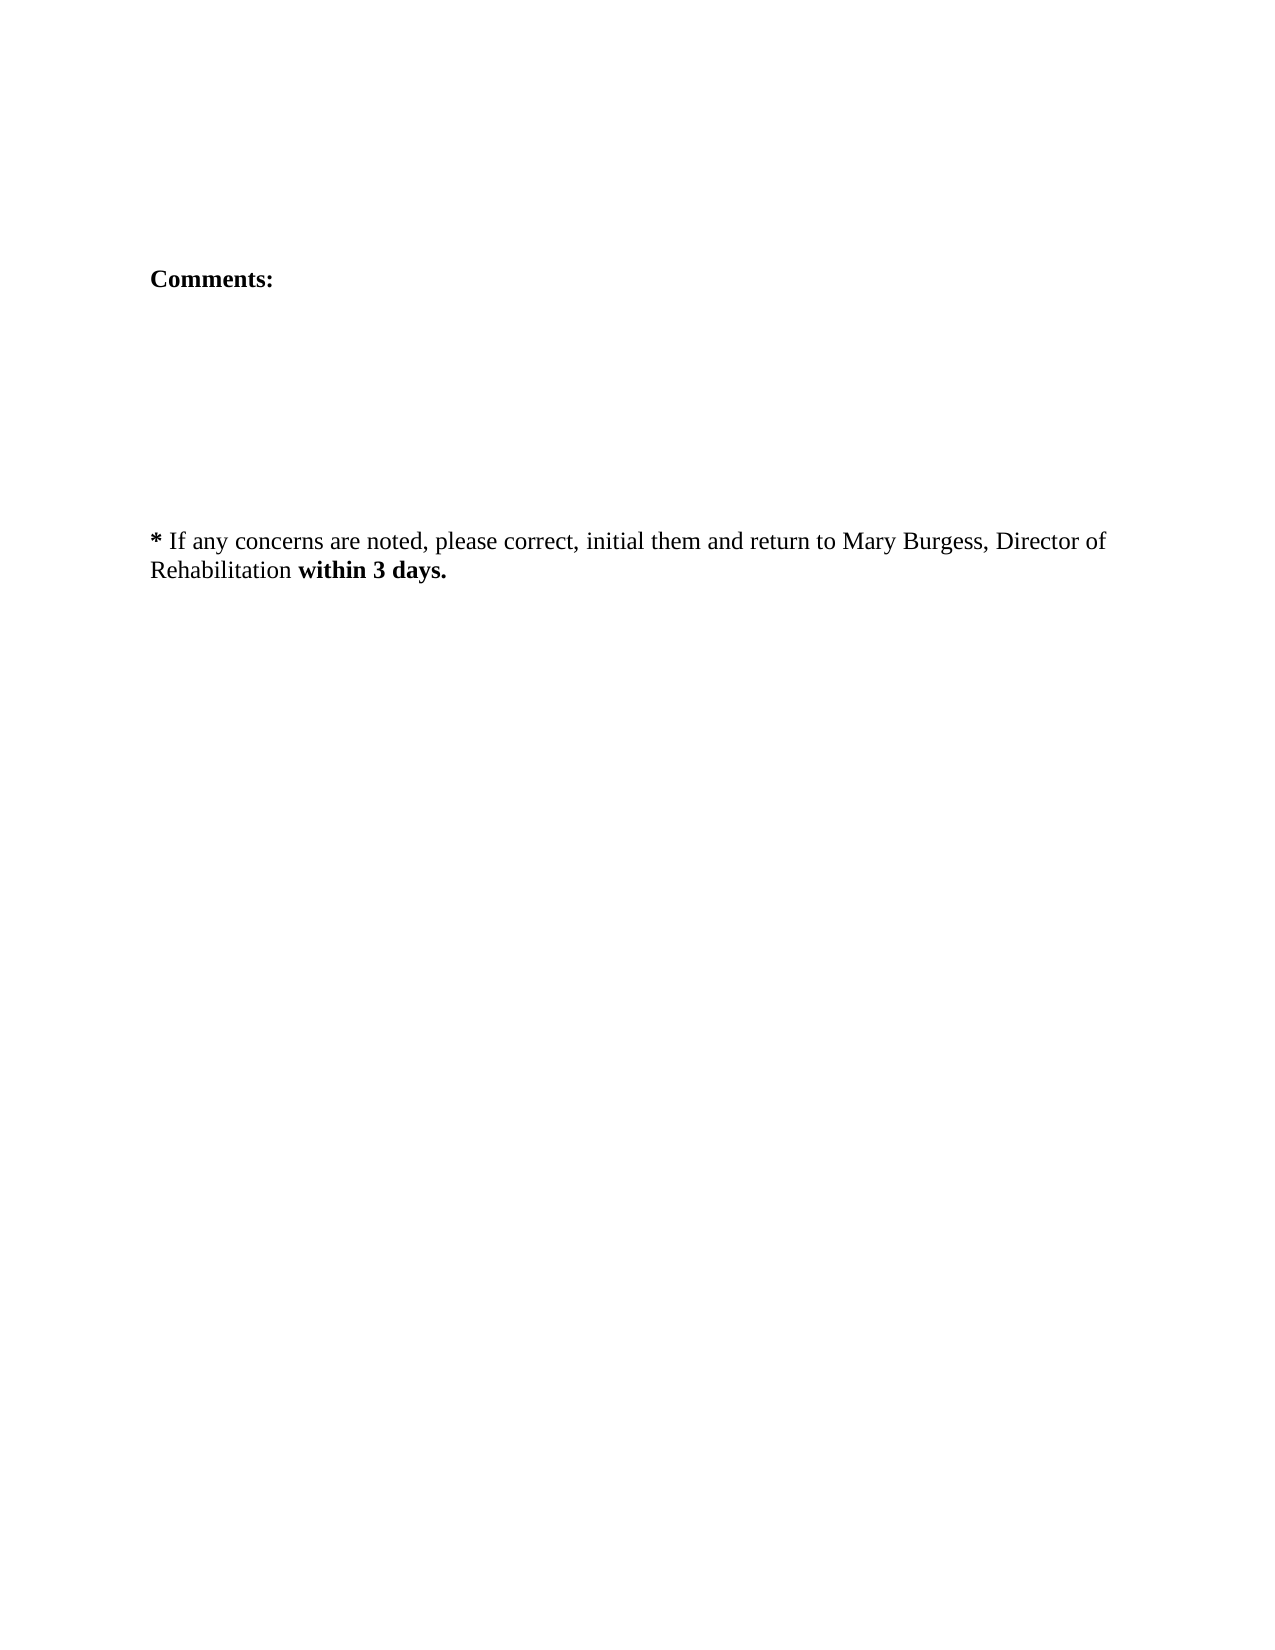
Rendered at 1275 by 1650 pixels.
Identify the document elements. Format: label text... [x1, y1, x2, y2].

text * If any concerns are noted, please correct, initial them and return to Mary Burgess, Director of Rehabilitation within 3 days. [150, 526, 1125, 584]
text Comments: [150, 264, 1125, 293]
